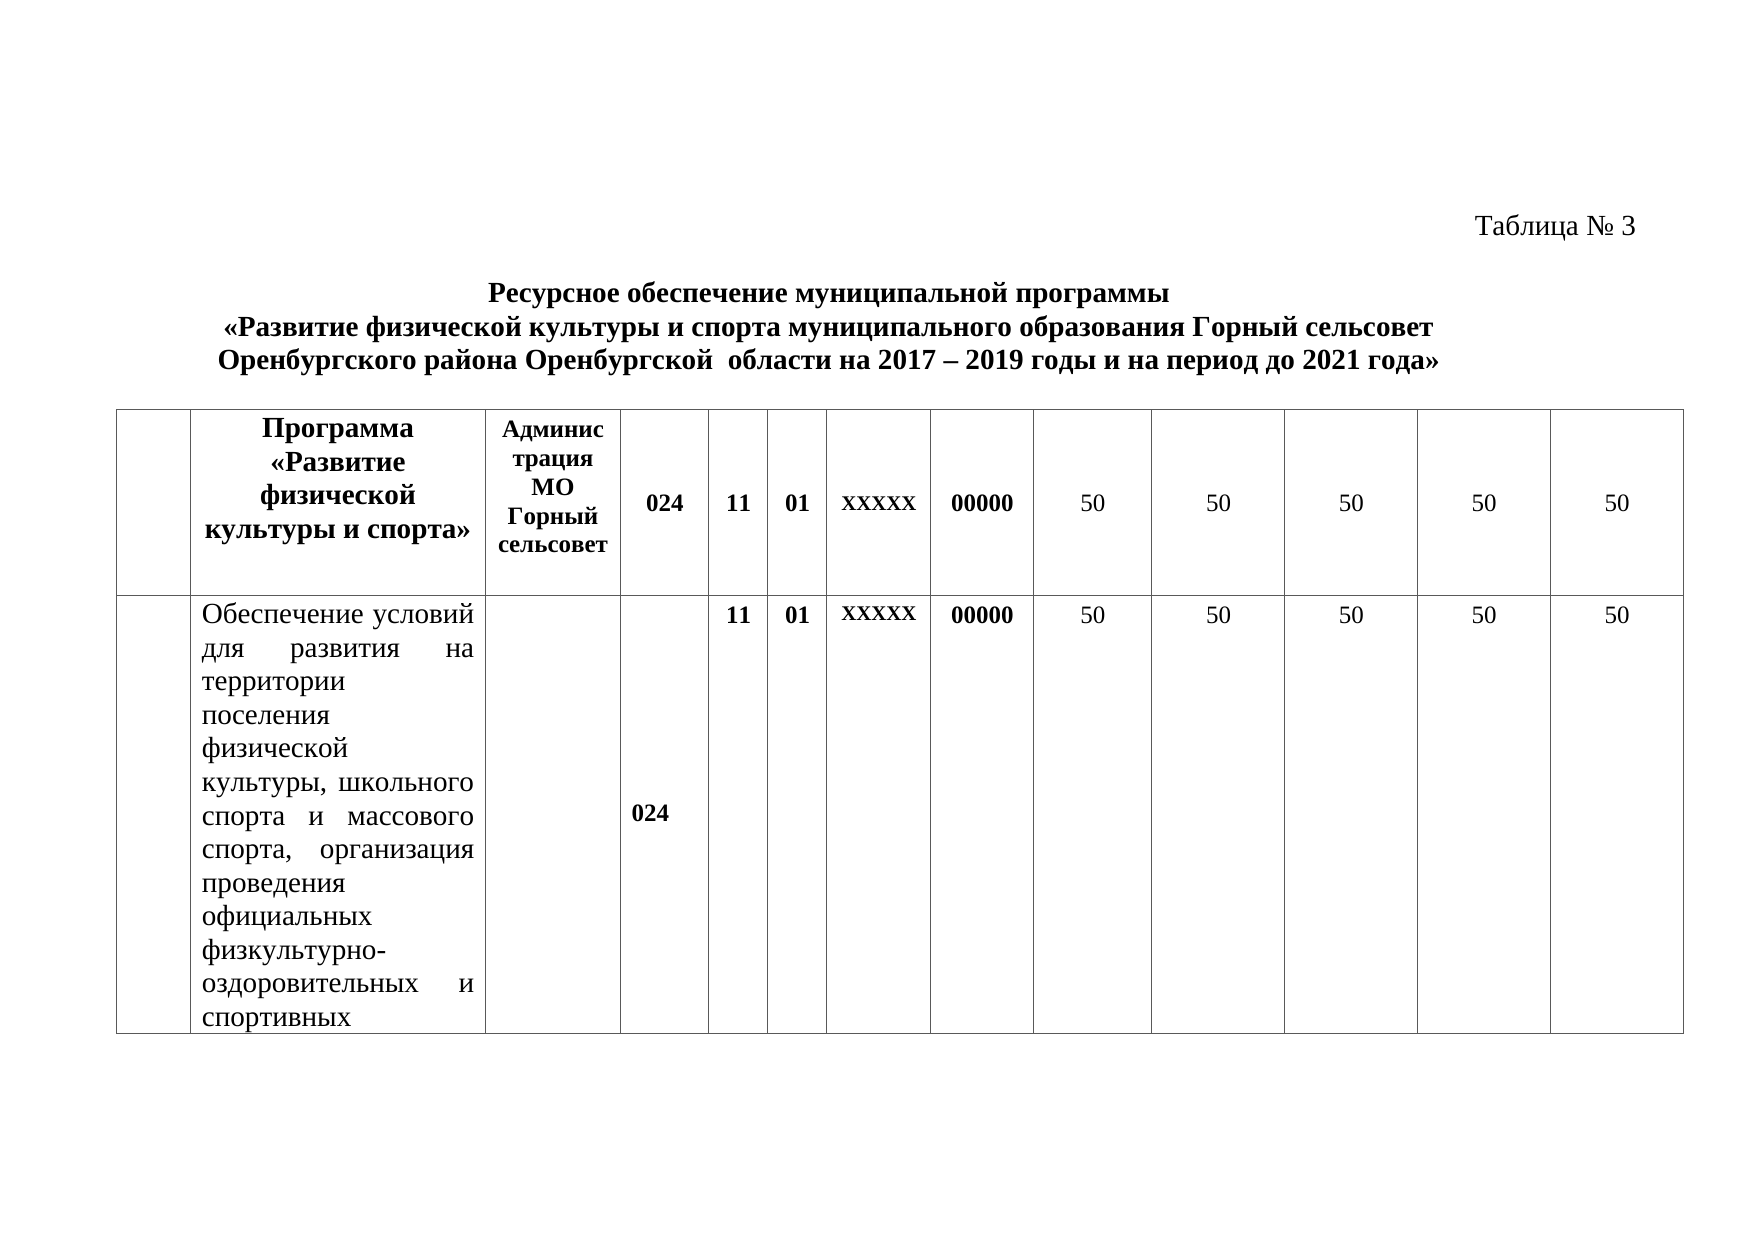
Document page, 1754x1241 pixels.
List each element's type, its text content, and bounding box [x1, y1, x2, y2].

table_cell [191, 596, 485, 1032]
table_header 50 [1152, 410, 1284, 595]
table_header Программа «Развитие физической культуры и спорта» [191, 410, 485, 595]
table_header 50 [1418, 410, 1550, 595]
table_cell 50 [1551, 596, 1683, 1032]
table_cell 50 [1285, 596, 1417, 1032]
table_header 50 [1551, 410, 1683, 595]
table_header 50 [1285, 410, 1417, 595]
table_cell [117, 596, 190, 1032]
table_cell 50 [1418, 596, 1550, 1032]
table_header 00000 [931, 410, 1033, 595]
table_cell 024 [621, 596, 708, 1032]
table_cell ХХХХХ [827, 596, 930, 1032]
table_cell [486, 596, 620, 1032]
table_cell 01 [768, 596, 826, 1032]
text Ресурсное обеспечение муниципальной программы [118, 275, 1539, 309]
table_header ХХХХХ [827, 410, 930, 595]
table_header 50 [1034, 410, 1151, 595]
table_header 01 [768, 410, 826, 595]
table_header 024 [621, 410, 708, 595]
table_header [117, 410, 190, 595]
text «Развитие физической культуры и спорта муниципального образования Горный сельсовет Оренбургского района Оренбургской области на 2017 – 2019 годы и на период до 2021 года» [118, 309, 1539, 376]
table_cell 50 [1152, 596, 1284, 1032]
text Таблица № 3 [118, 208, 1636, 242]
table_header 11 [709, 410, 767, 595]
table_cell 11 [709, 596, 767, 1032]
table_cell 50 [1034, 596, 1151, 1032]
table_header Администрация МО Горный сельсовет [486, 410, 620, 595]
table_cell 00000 [931, 596, 1033, 1032]
